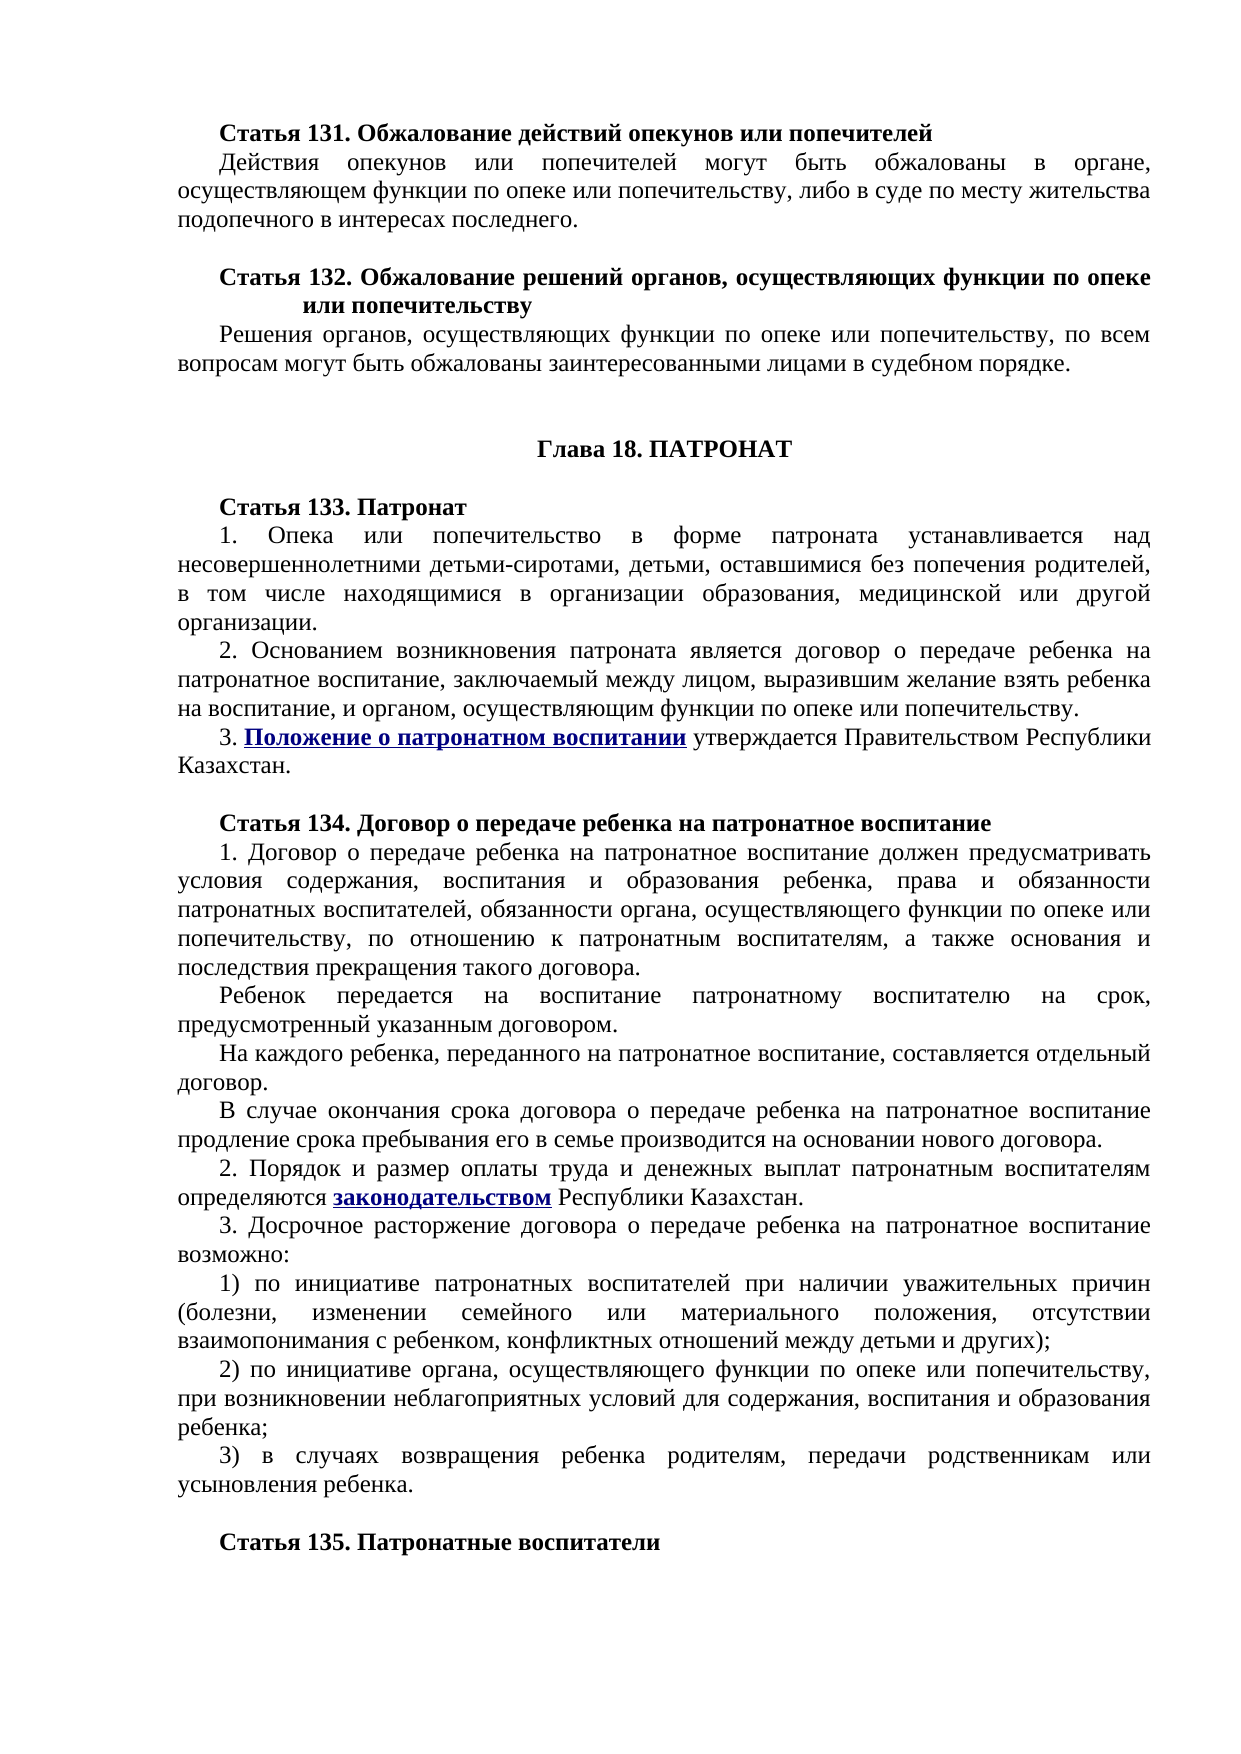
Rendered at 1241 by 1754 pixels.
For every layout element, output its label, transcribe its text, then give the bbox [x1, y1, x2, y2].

text Статья 132. Обжалование решений органов, осуществляющих функции по опеке или попечительству [219, 262, 1152, 319]
text 2. Основанием возникновения патроната является договор о передаче ребенка на патронатное воспитание, заключаемый между лицом, выразившим желание взять ребенка на воспитание, и органом, осуществляющим функции по опеке или попечительству. [177, 636, 1152, 722]
text Решения органов, осуществляющих функции по опеке или попечительству, по всем вопросам могут быть обжалованы заинтересованными лицами в судебном порядке. [177, 319, 1152, 377]
text 1. Опека или попечительство в форме патроната устанавливается над несовершеннолетними детьми-сиротами, детьми, оставшимися без попечения родителей, в том числе находящимися в организации образования, медицинской или другой организации. [177, 521, 1152, 636]
text Статья 134. Договор о передаче ребенка на патронатное воспитание [219, 808, 1152, 837]
text Действия опекунов или попечителей могут быть обжалованы в органе, осуществляющем функции по опеке или попечительству, либо в суде по месту жительства подопечного в интересах последнего. [177, 147, 1152, 233]
text На каждого ребенка, переданного на патронатное воспитание, составляется отдельный договор. [177, 1038, 1152, 1096]
text 3. Досрочное расторжение договора о передаче ребенка на патронатное воспитание возможно: [177, 1211, 1152, 1268]
text 3) в случаях возвращения ребенка родителям, передачи родственникам или усыновления ребенка. [177, 1441, 1152, 1498]
text Статья 135. Патронатные воспитатели [219, 1527, 1152, 1556]
text Статья 133. Патронат [219, 492, 1152, 521]
text 2) по инициативе органа, осуществляющего функции по опеке или попечительству, при возникновении неблагоприятных условий для содержания, воспитания и образования ребенка; [177, 1354, 1152, 1441]
text Статья 131. Обжалование действий опекунов или попечителей [219, 118, 1152, 147]
text В случае окончания срока договора о передаче ребенка на патронатное воспитание продление срока пребывания его в семье производится на основании нового договора. [177, 1096, 1152, 1153]
text 1) по инициативе патронатных воспитателей при наличии уважительных причин (болезни, изменении семейного или материального положения, отсутствии взаимопонимания с ребенком, конфликтных отношений между детьми и других); [177, 1268, 1152, 1354]
text 1. Договор о передаче ребенка на патронатное воспитание должен предусматривать условия содержания, воспитания и образования ребенка, права и обязанности патронатных воспитателей, обязанности органа, осуществляющего функции по опеке или попечительству, по отношению к патронатным воспитателям, а также основания и последствия прекращения такого договора. [177, 837, 1152, 981]
text 2. Порядок и размер оплаты труда и денежных выплат патронатным воспитателям определяются законодательством Республики Казахстан. [177, 1153, 1152, 1211]
text 3. Положение о патронатном воспитании утверждается Правительством Республики Казахстан. [177, 722, 1152, 779]
text Глава 18. ПАТРОНАТ [177, 434, 1152, 463]
text Ребенок передается на воспитание патронатному воспитателю на срок, предусмотренный указанным договором. [177, 981, 1152, 1038]
